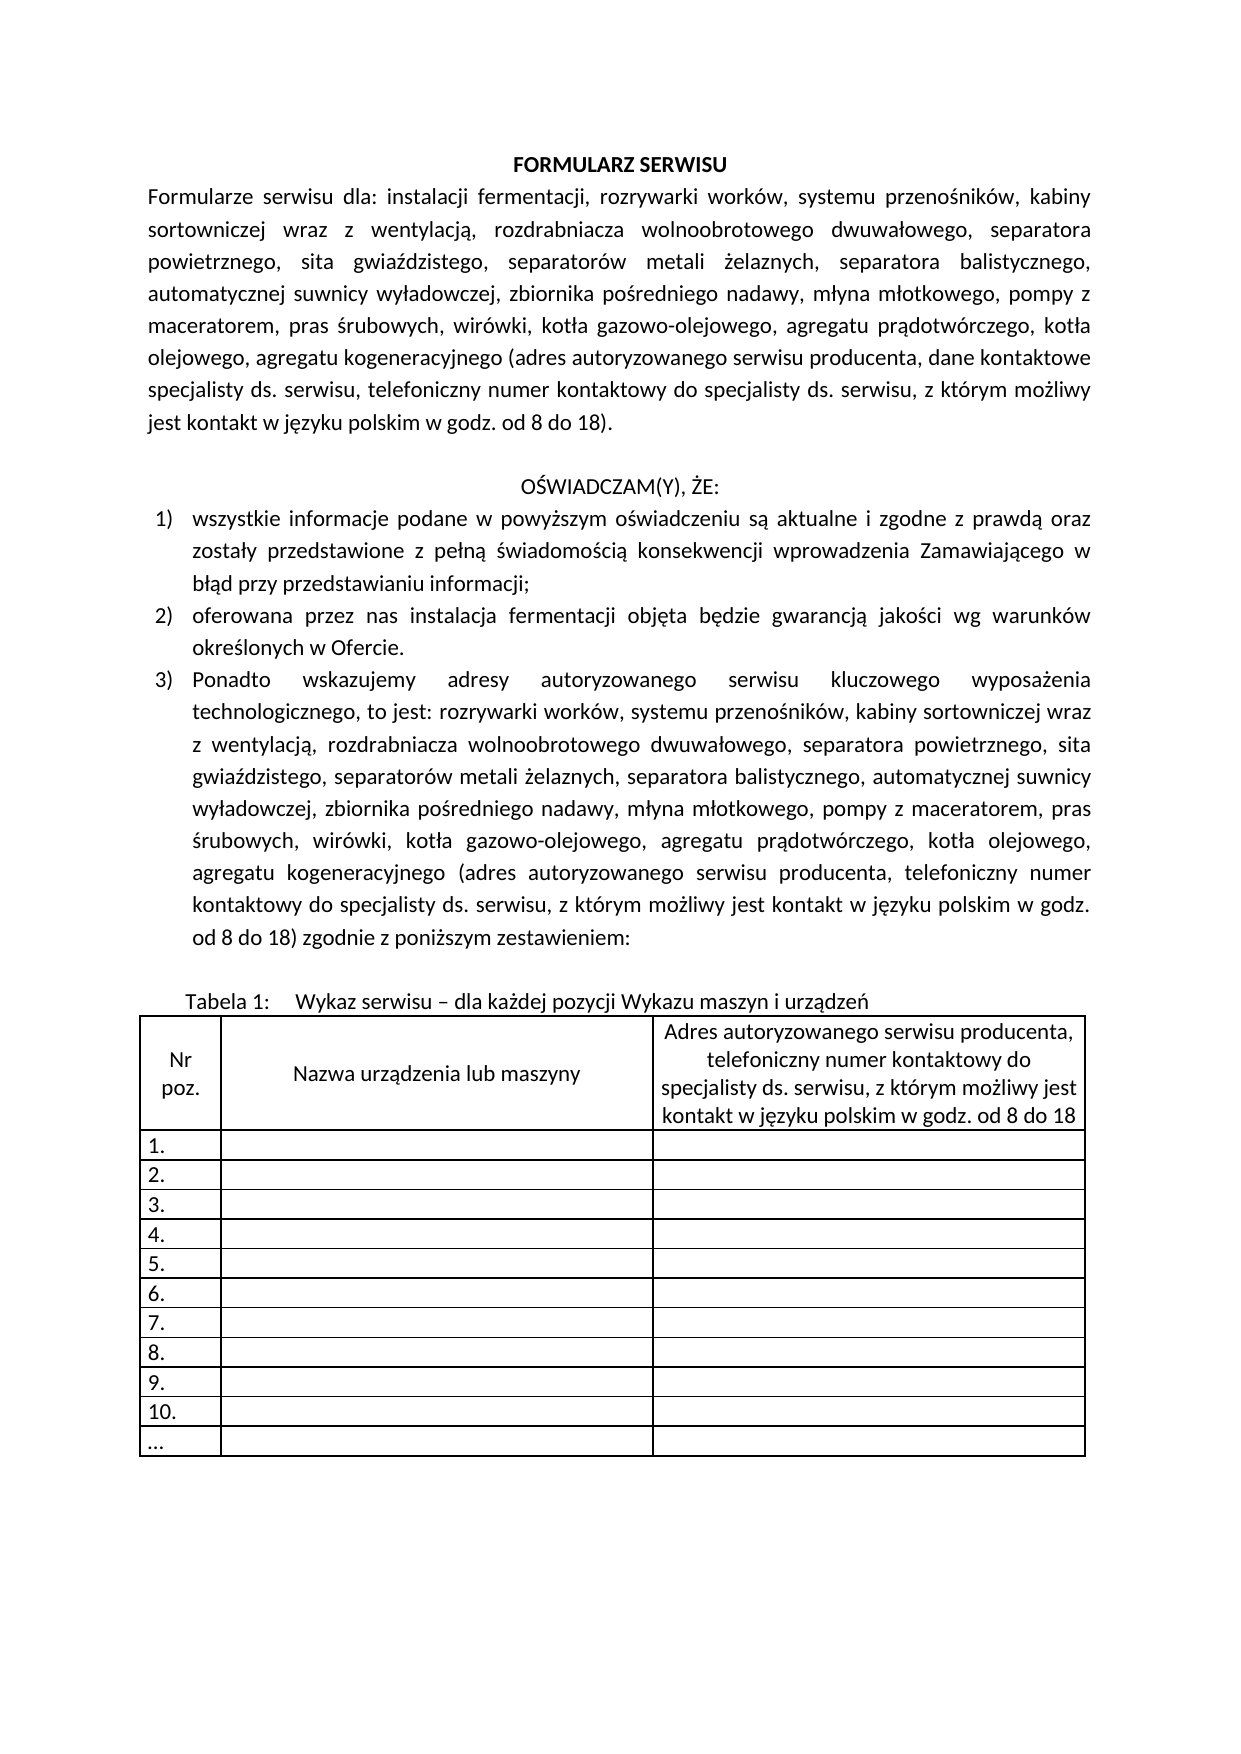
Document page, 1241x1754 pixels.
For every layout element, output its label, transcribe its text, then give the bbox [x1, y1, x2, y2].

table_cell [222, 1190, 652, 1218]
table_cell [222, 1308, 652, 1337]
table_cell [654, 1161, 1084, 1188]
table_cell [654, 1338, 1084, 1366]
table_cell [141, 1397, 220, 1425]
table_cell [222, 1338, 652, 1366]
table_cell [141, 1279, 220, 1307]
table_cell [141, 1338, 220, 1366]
list Wykaz serwisu – dla każdej pozycji Wykazu maszyn i urządzeń [185, 987, 1092, 1015]
list Ponadto wskazujemy adresy autoryzowanego serwisu kluczowego wyposażenia technologicznego, to jest: rozrywarki worków, systemu przenośników, kabiny sortowniczej wraz z wentylacją, rozdrabniacza wolnoobrotowego dwuwałowego, separatora powietrznego, sita gwiaździstego, separatorów metali żelaznych, separatora balistycznego, automatycznej suwnicy wyładowczej, zbiornika pośredniego nadawy, młyna młotkowego, pompy z maceratorem, pras śrubowych, wirówki, kotła gazowo-olejowego, agregatu prądotwórczego, kotła olejowego, agregatu kogeneracyjnego (adres autoryzowanego serwisu producenta, telefoniczny numer kontaktowy do specjalisty ds. serwisu, z którym możliwy jest kontakt w języku polskim w godz. od 8 do 18) zgodnie z poniższym zestawieniem: [154, 665, 1092, 951]
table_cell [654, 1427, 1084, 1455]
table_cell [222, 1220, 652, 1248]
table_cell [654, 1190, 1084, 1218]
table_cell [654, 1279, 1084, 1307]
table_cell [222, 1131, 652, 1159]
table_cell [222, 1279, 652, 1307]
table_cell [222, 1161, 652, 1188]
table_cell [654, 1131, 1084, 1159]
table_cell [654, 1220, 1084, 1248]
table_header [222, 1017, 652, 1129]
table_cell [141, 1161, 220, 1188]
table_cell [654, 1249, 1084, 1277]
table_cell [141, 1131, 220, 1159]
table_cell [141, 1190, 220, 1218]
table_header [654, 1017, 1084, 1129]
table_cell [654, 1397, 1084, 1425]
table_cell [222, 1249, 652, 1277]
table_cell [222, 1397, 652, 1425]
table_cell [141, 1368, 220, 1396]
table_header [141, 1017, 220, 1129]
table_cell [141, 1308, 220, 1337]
text FORMULARZ SERWISU [148, 150, 1092, 178]
text OŚWIADCZAM(Y), ŻE: [148, 472, 1092, 500]
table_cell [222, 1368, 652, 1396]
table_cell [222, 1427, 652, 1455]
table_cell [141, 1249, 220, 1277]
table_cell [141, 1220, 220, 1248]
list oferowana przez nas instalacja fermentacji objęta będzie gwarancją jakości wg warunków określonych w Ofercie. [154, 601, 1092, 661]
text Formularze serwisu dla: instalacji fermentacji, rozrywarki worków, systemu przenośników, kabiny sortowniczej wraz z wentylacją, rozdrabniacza wolnoobrotowego dwuwałowego, separatora powietrznego, sita gwiaździstego, separatorów metali żelaznych, separatora balistycznego, automatycznej suwnicy wyładowczej, zbiornika pośredniego nadawy, młyna młotkowego, pompy z maceratorem, pras śrubowych, wirówki, kotła gazowo-olejowego, agregatu prądotwórczego, kotła olejowego, agregatu kogeneracyjnego (adres autoryzowanego serwisu producenta, dane kontaktowe specjalisty ds. serwisu, telefoniczny numer kontaktowy do specjalisty ds. serwisu, z którym możliwy jest kontakt w języku polskim w godz. od 8 do 18). [148, 182, 1092, 436]
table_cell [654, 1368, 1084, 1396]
list wszystkie informacje podane w powyższym oświadczeniu są aktualne i zgodne z prawdą oraz zostały przedstawione z pełną świadomością konsekwencji wprowadzenia Zamawiającego w błąd przy przedstawianiu informacji; [154, 504, 1092, 597]
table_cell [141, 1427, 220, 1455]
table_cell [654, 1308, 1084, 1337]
